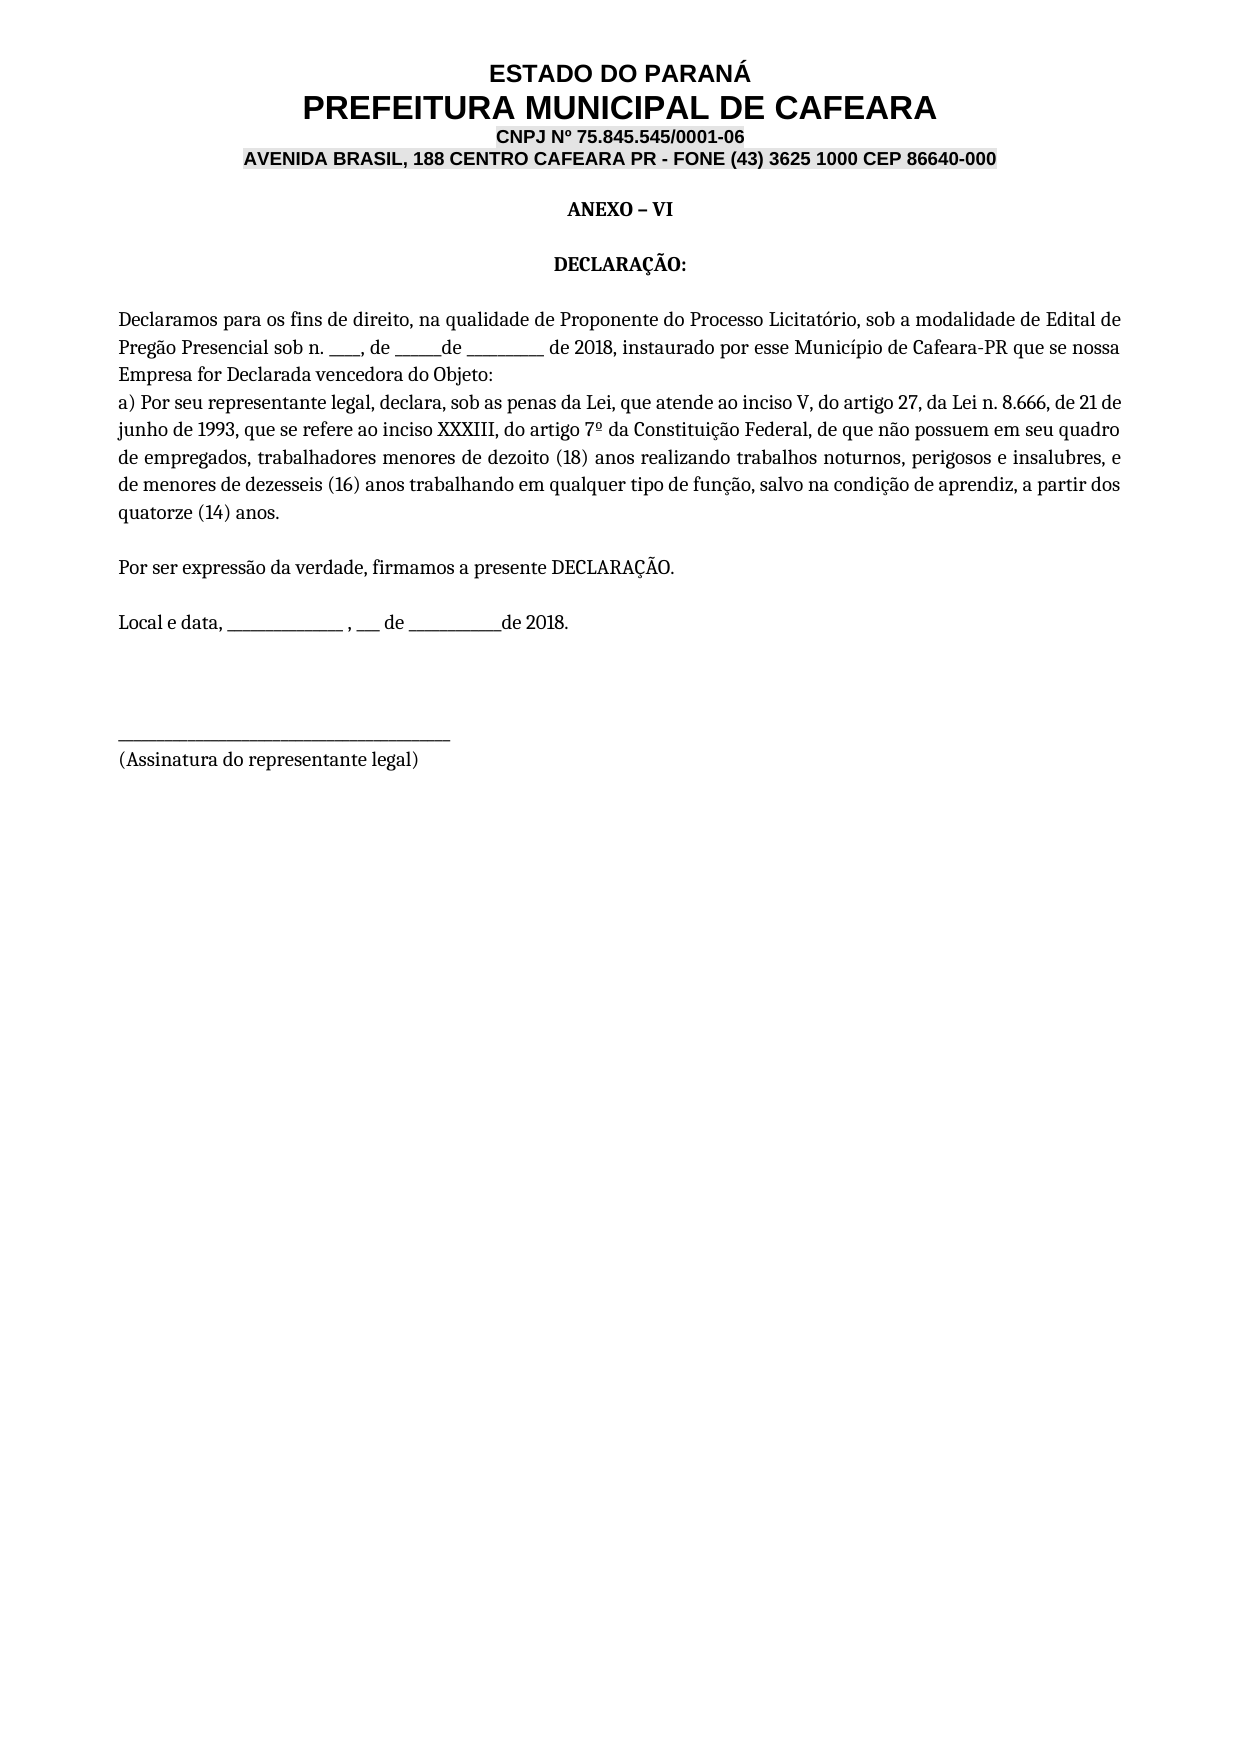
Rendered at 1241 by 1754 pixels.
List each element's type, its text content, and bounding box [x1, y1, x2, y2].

text Declaramos para os fins de direito, na qualidade de Proponente do Processo Licitatório, sob a modalidade de Edital de Pregão Presencial sob n. ____, de ______de __________ de 2018, instaurado por esse Município de Cafeara-PR que se nossa Empresa for Declarada vencedora do Objeto: [118, 308, 1122, 387]
text DECLARAÇÃO: [118, 253, 1122, 277]
text Local e data, _______________ , ___ de ____________de 2018. [118, 611, 1122, 634]
text ___________________________________________ [118, 721, 1122, 744]
text Por ser expressão da verdade, firmamos a presente DECLARAÇÃO. [118, 556, 1122, 579]
text a) Por seu representante legal, declara, sob as penas da Lei, que atende ao inciso V, do artigo 27, da Lei n. 8.666, de 21 de junho de 1993, que se refere ao inciso XXXIII, do artigo 7º da Constituição Federal, de que não possuem em seu quadro de empregados, trabalhadores menores de dezoito (18) anos realizando trabalhos noturnos, perigosos e insalubres, e de menores de dezesseis (16) anos trabalhando em qualquer tipo de função, salvo na condição de aprendiz, a partir dos quatorze (14) anos. [118, 391, 1122, 524]
text (Assinatura do representante legal) [118, 748, 1122, 772]
text ANEXO – VI [118, 198, 1122, 222]
